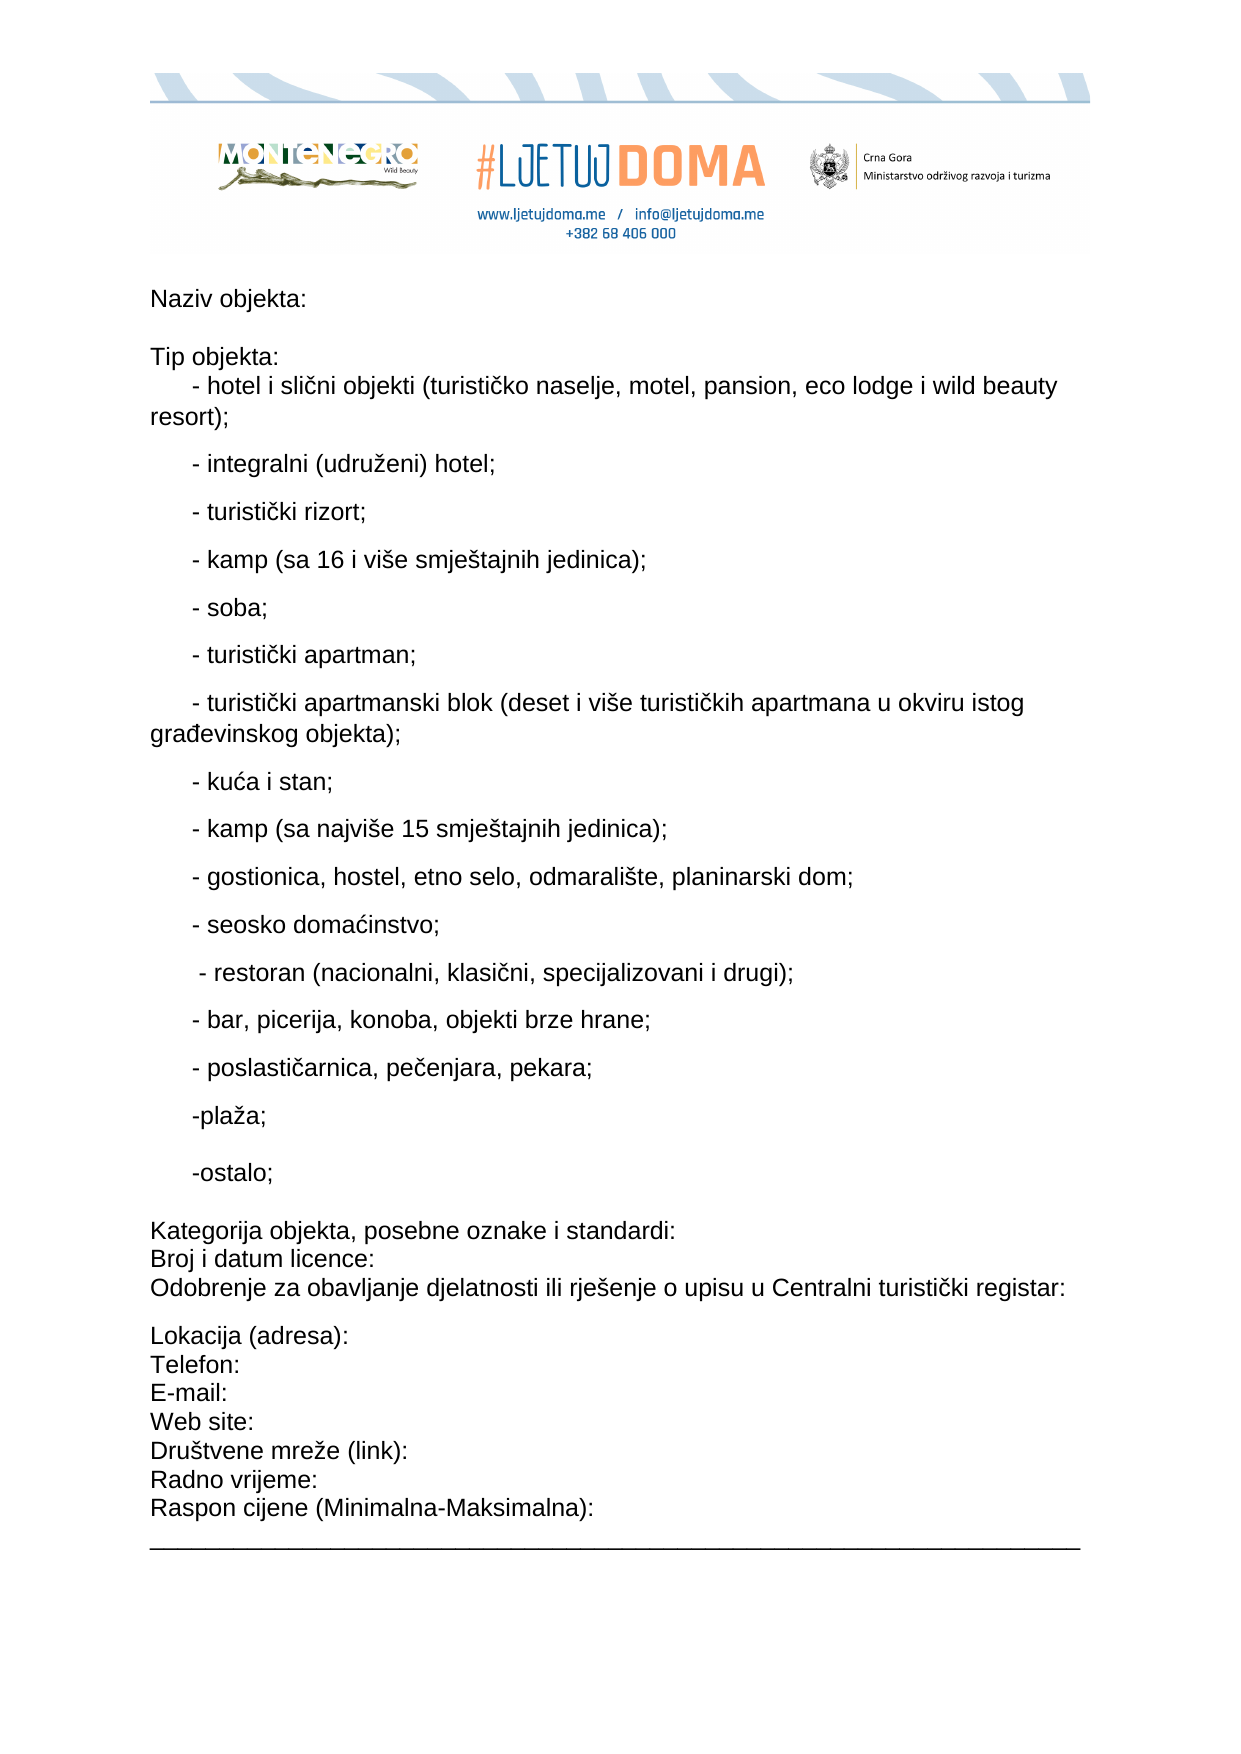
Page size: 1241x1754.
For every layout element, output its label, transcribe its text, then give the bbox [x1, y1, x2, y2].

text Telefon: [150, 1349, 1090, 1378]
text - kamp (sa 16 i više smještajnih jedinica); [150, 545, 1090, 573]
picture [150, 73, 1091, 254]
text -plaža; [150, 1101, 1090, 1129]
text Web site: [150, 1407, 1090, 1436]
text - kamp (sa najviše 15 smještajnih jedinica); [150, 814, 1090, 843]
text -ostalo; [150, 1158, 1090, 1187]
text Odobrenje za obavljanje djelatnosti ili rješenje o upisu u Centralni turistički registar: [150, 1273, 1090, 1302]
text - gostionica, hostel, etno selo, odmaralište, planinarski dom; [150, 862, 1090, 891]
text Broj i datum licence: [150, 1244, 1090, 1273]
text - hotel i slični objekti (turističko naselje, motel, pansion, eco lodge i wild beauty resort); [150, 371, 1090, 430]
text Naziv objekta: [150, 284, 1090, 313]
text - bar, picerija, konoba, objekti brze hrane; [150, 1005, 1090, 1034]
text - turistički apartman; [150, 640, 1090, 669]
text - seosko domaćinstvo; [150, 910, 1090, 938]
text Kategorija objekta, posebne oznake i standardi: [150, 1216, 1090, 1244]
text - restoran (nacionalni, klasični, specijalizovani i drugi); [150, 957, 1090, 986]
text - turistički rizort; [150, 497, 1090, 526]
text - soba; [150, 592, 1090, 621]
text - integralni (udruženi) hotel; [150, 449, 1090, 478]
text - kuća i stan; [150, 767, 1090, 795]
text Tip objekta: [150, 342, 1090, 371]
text Društvene mreže (link): [150, 1436, 1090, 1464]
text Radno vrijeme: [150, 1464, 1090, 1493]
text - turistički apartmanski blok (deset i više turističkih apartmana u okviru istog građevinskog objekta); [150, 688, 1090, 748]
text Lokacija (adresa): [150, 1321, 1090, 1349]
text - poslastičarnica, pečenjara, pekara; [150, 1053, 1090, 1082]
text E-mail: [150, 1378, 1090, 1407]
